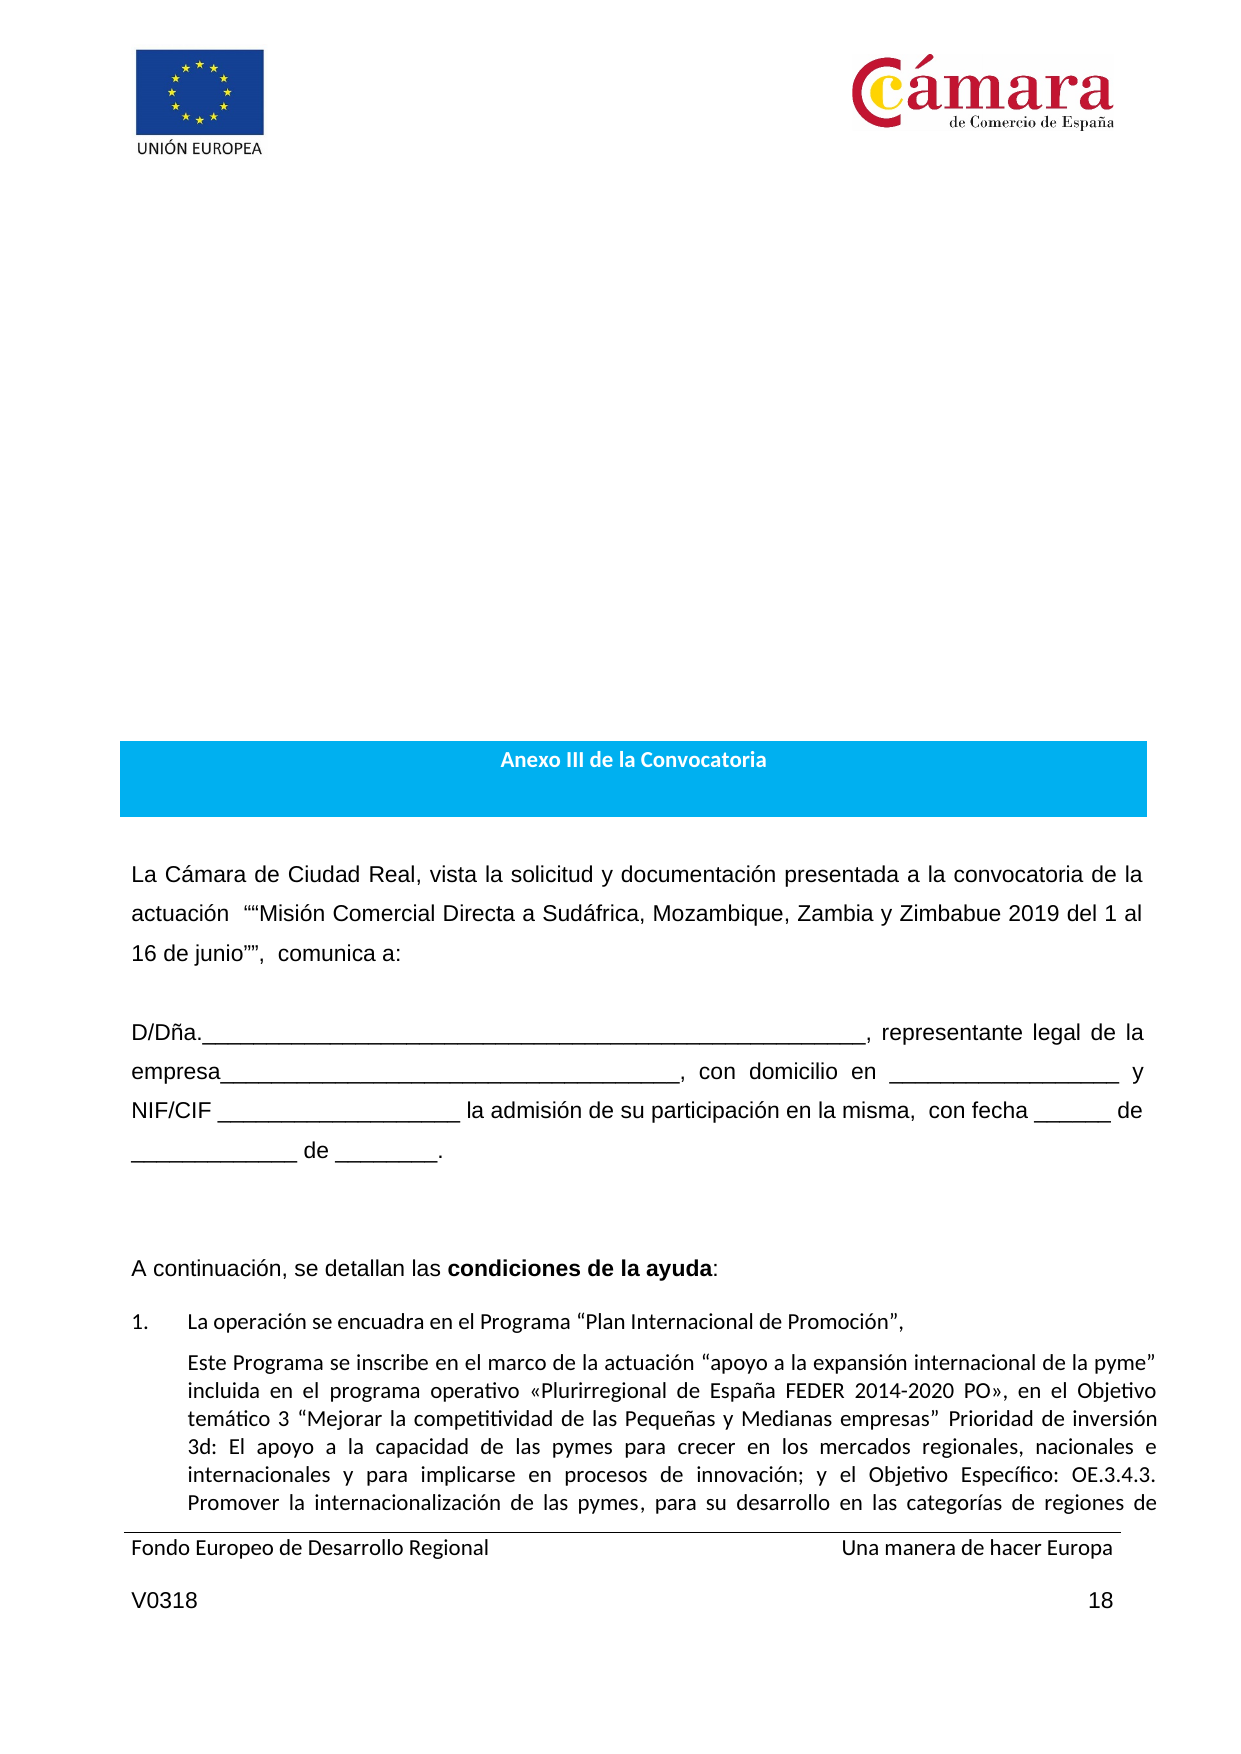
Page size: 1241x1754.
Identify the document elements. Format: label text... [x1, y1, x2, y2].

text A continuación, se detallan las condiciones de la ayuda: [131, 1255, 1144, 1282]
table_header Anexo III de la Convocatoria [120, 741, 1147, 817]
list La operación se encuadra en el Programa “Plan Internacional de Promoción”, [131, 1307, 1158, 1335]
text D/Dña.____________________________________________________, representante legal de la empresa____________________________________, con domicilio en __________________ y NIF/CIF ___________________ la admisión de su participación en la misma, con fecha ______ de _____________ de ________. [131, 1018, 1144, 1163]
picture [852, 54, 1114, 131]
picture [131, 44, 268, 160]
text La Cámara de Ciudad Real, vista la solicitud y documentación presentada a la convocatoria de la actuación ““Misión Comercial Directa a Sudáfrica, Mozambique, Zambia y Zimbabue 2019 del 1 al 16 de junio””, comunica a: [131, 861, 1144, 966]
